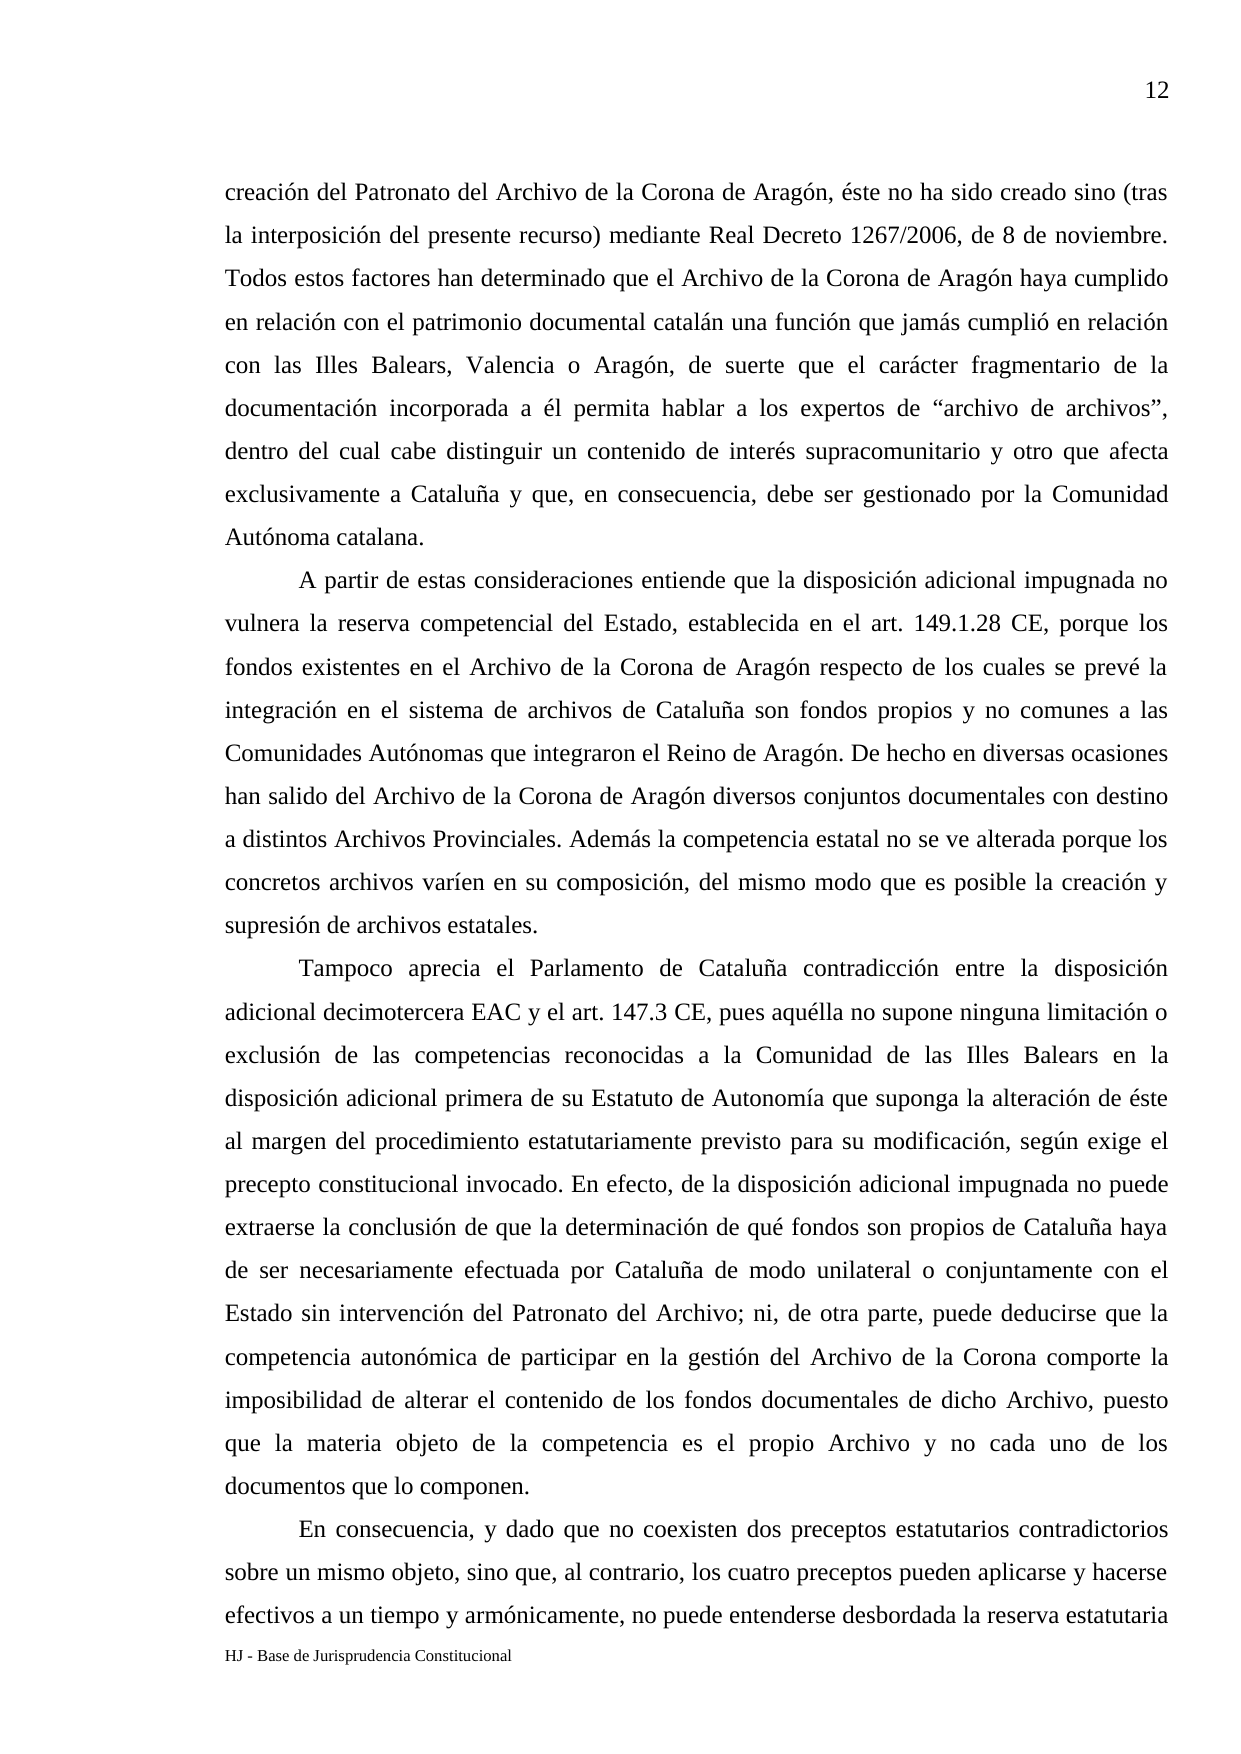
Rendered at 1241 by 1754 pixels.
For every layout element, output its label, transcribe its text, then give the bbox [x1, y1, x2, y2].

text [224, 177, 1169, 551]
text A partir de estas consideraciones entiende que la disposición adicional impugnada no vulnera la reserva competencial del Estado, establecida en el art. 149.1.28 CE, porque los fondos existentes en el Archivo de la Corona de Aragón respecto de los cuales se prevé la integración en el sistema de archivos de Cataluña son fondos propios y no comunes a las Comunidades Autónomas que integraron el Reino de Aragón. De hecho en diversas ocasiones han salido del Archivo de la Corona de Aragón diversos conjuntos documentales con destino a distintos Archivos Provinciales. Además la competencia estatal no se ve alterada porque los concretos archivos varíen en su composición, del mismo modo que es posible la creación y supresión de archivos estatales. [224, 565, 1169, 939]
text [224, 1514, 1169, 1629]
text Tampoco aprecia el Parlamento de Cataluña contradicción entre la disposición adicional decimotercera EAC y el art. 147.3 CE, pues aquélla no supone ninguna limitación o exclusión de las competencias reconocidas a la Comunidad de las Illes Balears en la disposición adicional primera de su Estatuto de Autonomía que suponga la alteración de éste al margen del procedimiento estatutariamente previsto para su modificación, según exige el precepto constitucional invocado. En efecto, de la disposición adicional impugnada no puede extraerse la conclusión de que la determinación de qué fondos son propios de Cataluña haya de ser necesariamente efectuada por Cataluña de modo unilateral o conjuntamente con el Estado sin intervención del Patronato del Archivo; ni, de otra parte, puede deducirse que la competencia autonómica de participar en la gestión del Archivo de la Corona comporte la imposibilidad de alterar el contenido de los fondos documentales de dicho Archivo, puesto que la materia objeto de la competencia es el propio Archivo y no cada uno de los documentos que lo componen. [224, 953, 1169, 1500]
